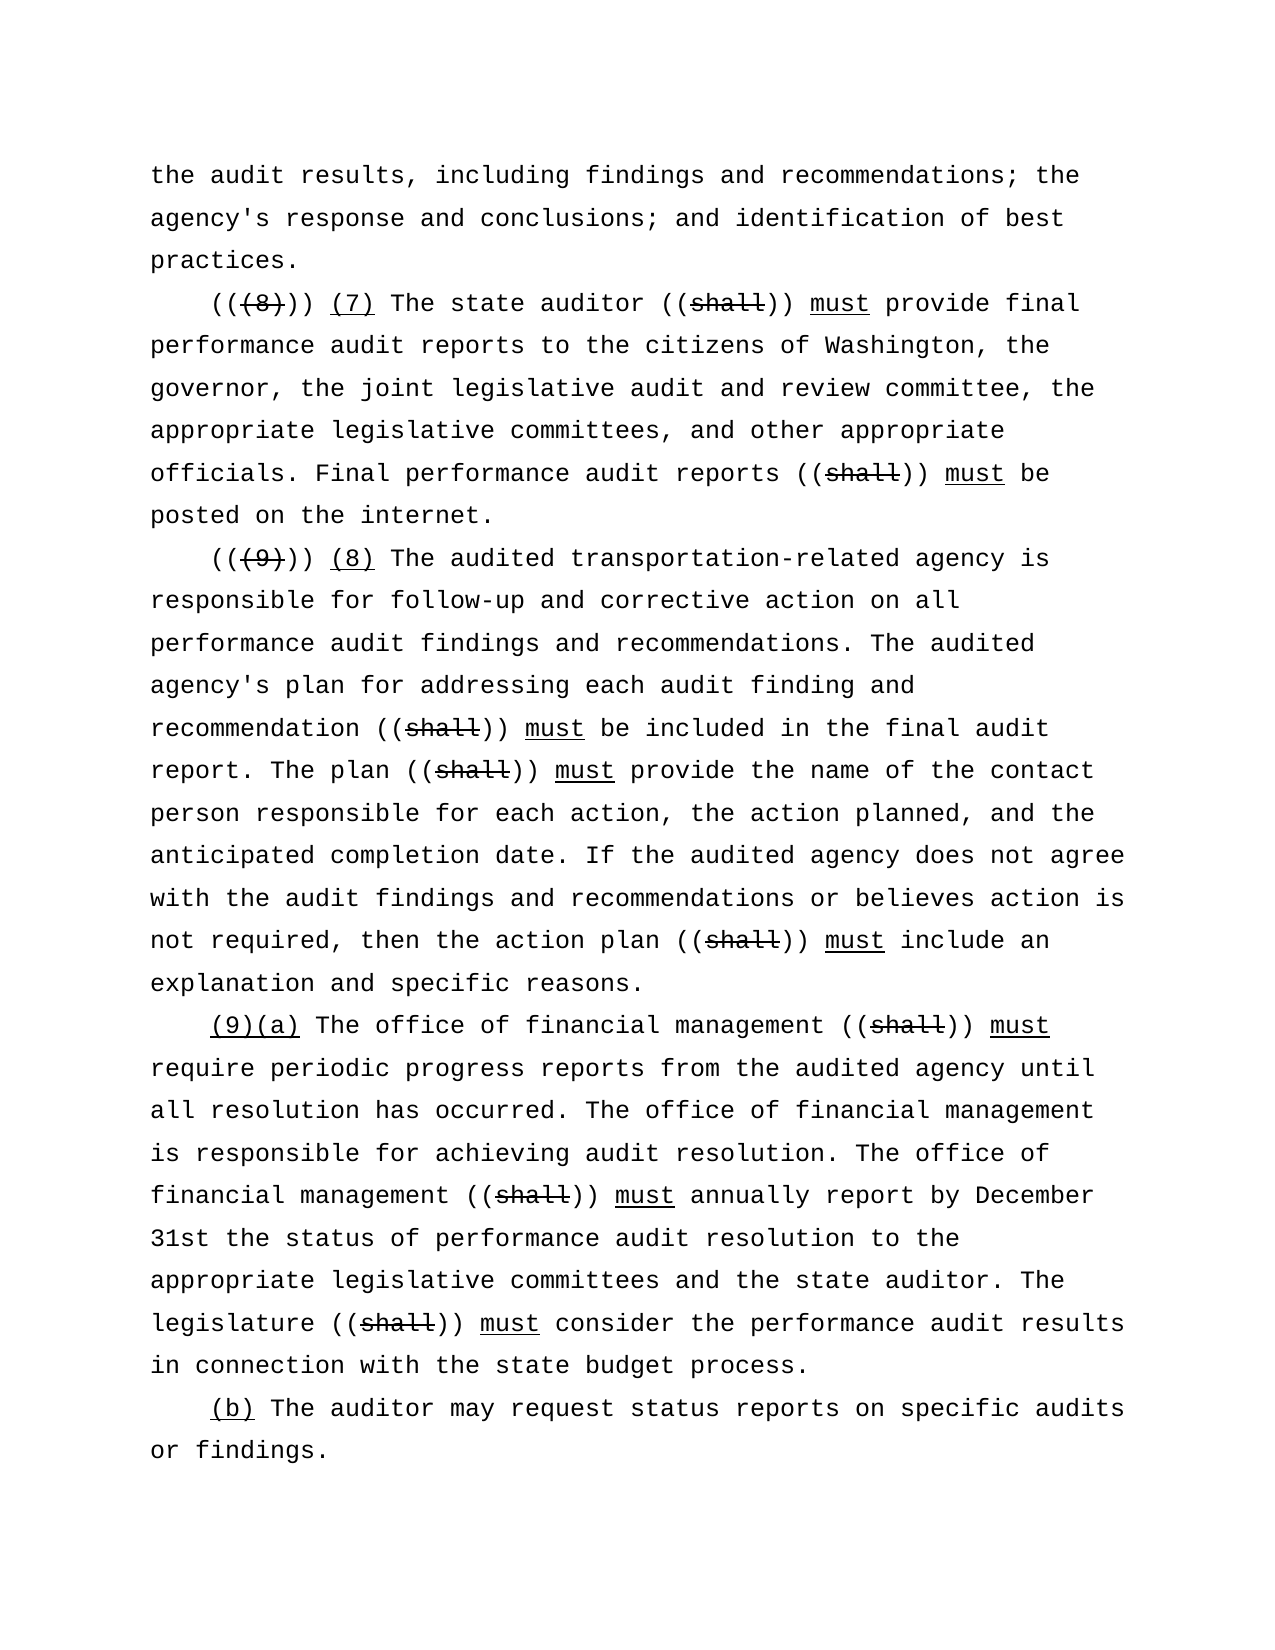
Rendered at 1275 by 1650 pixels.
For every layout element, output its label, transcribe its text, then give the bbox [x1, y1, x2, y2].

text (b) The auditor may request status reports on specific audits or findings. [150, 1382, 1125, 1467]
text (((9))) (8) The audited transportation-related agency is responsible for follow-up and corrective action on all performance audit findings and recommendations. The audited agency's plan for addressing each audit finding and recommendation ((shall)) must be included in the final audit report. The plan ((shall)) must provide the name of the contact person responsible for each action, the action planned, and the anticipated completion date. If the audited agency does not agree with the audit findings and recommendations or believes action is not required, then the action plan ((shall)) must include an explanation and specific reasons. [150, 532, 1125, 1000]
text (9)(a) The office of financial management ((shall)) must require periodic progress reports from the audited agency until all resolution has occurred. The office of financial management is responsible for achieving audit resolution. The office of financial management ((shall)) must annually report by December 31st the status of performance audit resolution to the appropriate legislative committees and the state auditor. The legislature ((shall)) must consider the performance audit results in connection with the state budget process. [150, 1000, 1125, 1382]
text (((8))) (7) The state auditor ((shall)) must provide final performance audit reports to the citizens of Washington, the governor, the joint legislative audit and review committee, the appropriate legislative committees, and other appropriate officials. Final performance audit reports ((shall)) must be posted on the internet. [150, 277, 1125, 532]
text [150, 150, 1125, 277]
